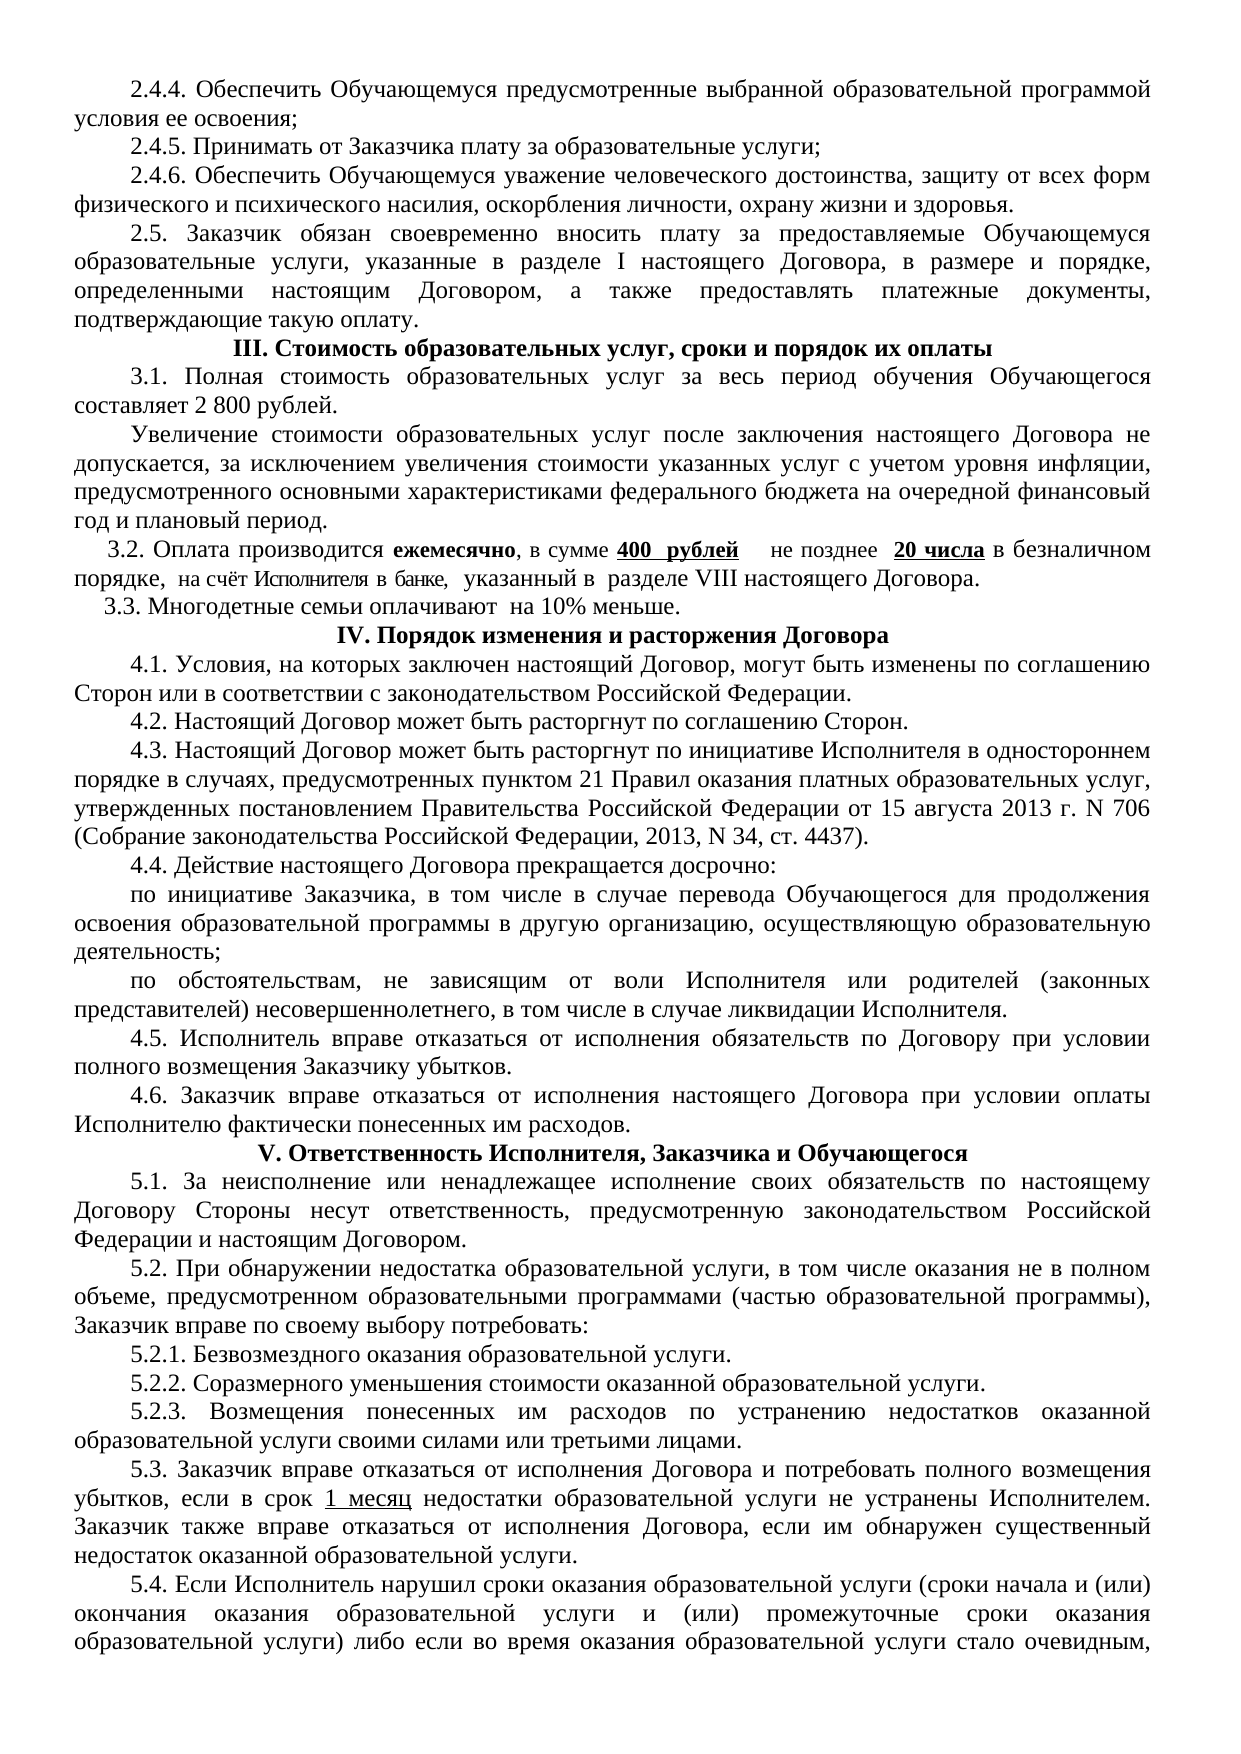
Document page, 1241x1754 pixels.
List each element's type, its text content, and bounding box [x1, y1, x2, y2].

text 4.3. Настоящий Договор может быть расторгнут по инициативе Исполнителя в одностороннем порядке в случаях, предусмотренных пунктом 21 Правил оказания платных образовательных услуг, утвержденных постановлением Правительства Российской Федерации от 15 августа 2013 г. N 706 (Собрание законодательства Российской Федерации, 2013, N 34, ст. 4437). [74, 735, 1152, 850]
text III. Стоимость образовательных услуг, сроки и порядок их оплаты [74, 333, 1152, 361]
text Увеличение стоимости образовательных услуг после заключения настоящего Договора не допускается, за исключением увеличения стоимости указанных услуг с учетом уровня инфляции, предусмотренного основными характеристиками федерального бюджета на очередной финансовый год и плановый период. [74, 419, 1152, 534]
text 3.1. Полная стоимость образовательных услуг за весь период обучения Обучающегося составляет 2 800 рублей. [74, 361, 1152, 419]
text 5.2. При обнаружении недостатка образовательной услуги, в том числе оказания не в полном объеме, предусмотренном образовательными программами (частью образовательной программы), Заказчик вправе по своему выбору потребовать: [74, 1253, 1152, 1339]
text 5.2.1. Безвозмездного оказания образовательной услуги. [74, 1339, 1152, 1368]
text 3.2. Оплата производится ежемесячно, в сумме 400 рублей не позднее 20 числа в безналичном порядке, на счёт Исполнителя в банке, указанный в разделе VIII настоящего Договора. [74, 534, 1152, 591]
text 2.4.6. Обеспечить Обучающемуся уважение человеческого достоинства, защиту от всех форм физического и психического насилия, оскорбления личности, охрану жизни и здоровья. [74, 160, 1152, 218]
text 4.4. Действие настоящего Договора прекращается досрочно: [74, 850, 1152, 879]
text 4.6. Заказчик вправе отказаться от исполнения настоящего Договора при условии оплаты Исполнителю фактически понесенных им расходов. [74, 1080, 1152, 1138]
text 5.2.3. Возмещения понесенных им расходов по устранению недостатков оказанной образовательной услуги своими силами или третьими лицами. [74, 1396, 1152, 1454]
text 5.1. За неисполнение или ненадлежащее исполнение своих обязательств по настоящему Договору Стороны несут ответственность, предусмотренную законодательством Российской Федерации и настоящим Договором. [74, 1166, 1152, 1253]
text 4.1. Условия, на которых заключен настоящий Договор, могут быть изменены по соглашению Сторон или в соответствии с законодательством Российской Федерации. [74, 649, 1152, 706]
text 2.4.5. Принимать от Заказчика плату за образовательные услуги; [74, 131, 1152, 160]
text по обстоятельствам, не зависящим от воли Исполнителя или родителей (законных представителей) несовершеннолетнего, в том числе в случае ликвидации Исполнителя. [74, 965, 1152, 1023]
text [74, 1569, 1152, 1655]
text 4.2. Настоящий Договор может быть расторгнут по соглашению Сторон. [74, 706, 1152, 735]
text V. Ответственность Исполнителя, Заказчика и Обучающегося [74, 1138, 1152, 1166]
text IV. Порядок изменения и расторжения Договора [74, 620, 1152, 649]
text 2.4.4. Обеспечить Обучающемуся предусмотренные выбранной образовательной программой условия ее освоения; [74, 74, 1152, 131]
text 5.3. Заказчик вправе отказаться от исполнения Договора и потребовать полного возмещения убытков, если в срок 1 месяц недостатки образовательной услуги не устранены Исполнителем. Заказчик также вправе отказаться от исполнения Договора, если им обнаружен существенный недостаток оказанной образовательной услуги. [74, 1454, 1152, 1569]
text 3.3. Многодетные семьи оплачивают на 10% меньше. [74, 591, 1152, 620]
text по инициативе Заказчика, в том числе в случае перевода Обучающегося для продолжения освоения образовательной программы в другую организацию, осуществляющую образовательную деятельность; [74, 879, 1152, 965]
text 2.5. Заказчик обязан своевременно вносить плату за предоставляемые Обучающемуся образовательные услуги, указанные в разделе I настоящего Договора, в размере и порядке, определенными настоящим Договором, а также предоставлять платежные документы, подтверждающие такую оплату. [74, 218, 1152, 333]
text 5.2.2. Соразмерного уменьшения стоимости оказанной образовательной услуги. [74, 1368, 1152, 1396]
text 4.5. Исполнитель вправе отказаться от исполнения обязательств по Договору при условии полного возмещения Заказчику убытков. [74, 1023, 1152, 1080]
